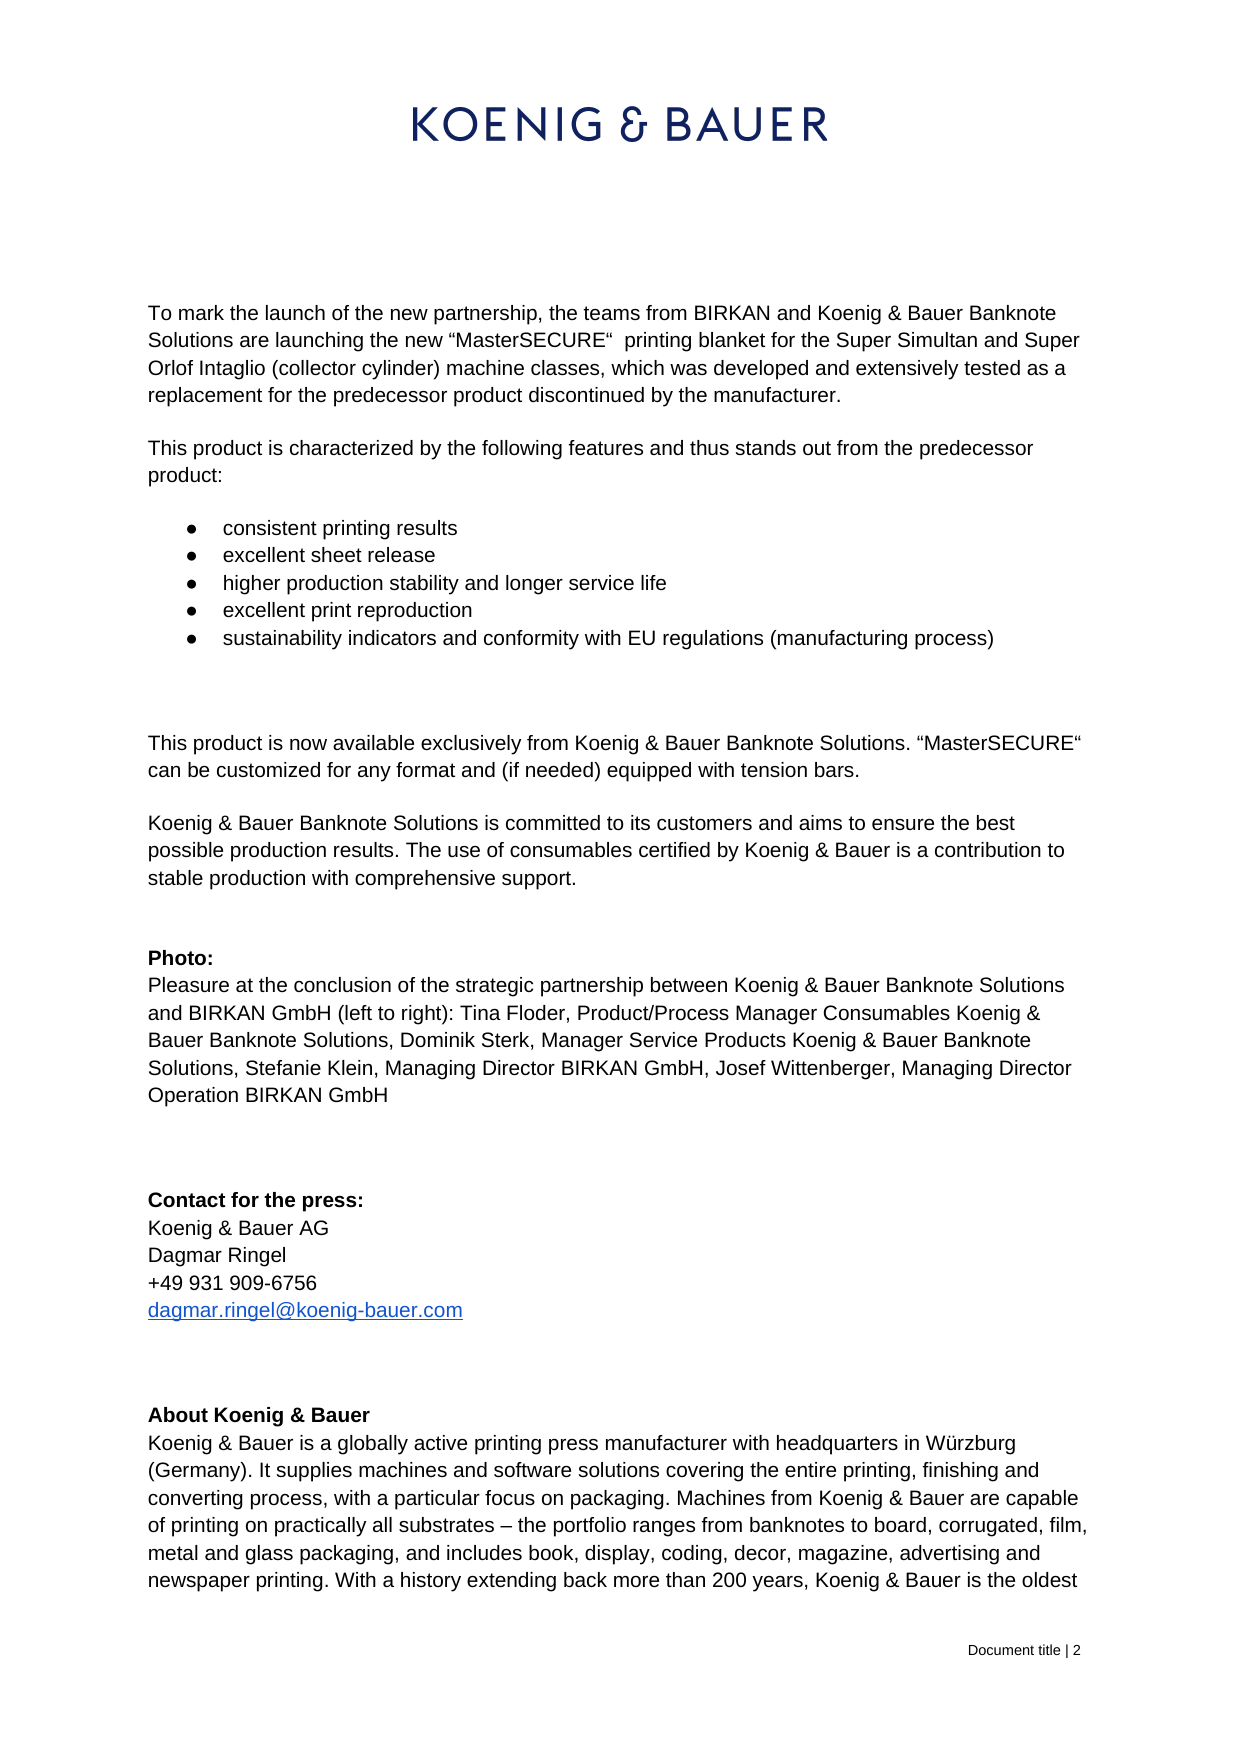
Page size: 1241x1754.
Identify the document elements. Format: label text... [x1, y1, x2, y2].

text Koenig & Bauer Banknote Solutions is committed to its customers and aims to ensure the best possible production results. The use of consumables certified by Koenig & Bauer is a contribution to stable production with comprehensive support. [148, 811, 1092, 889]
list excellent sheet release [185, 543, 1092, 567]
list higher production stability and longer service life [185, 571, 1092, 594]
list consistent printing results [185, 516, 1092, 539]
text Koenig & Bauer AG Dagmar Ringel +49 931 909-6756 dagmar.ringel@koenig-bauer.com [148, 1216, 1092, 1322]
list excellent print reproduction [185, 598, 1092, 622]
subtitle Contact for the press: [148, 1188, 1092, 1212]
subtitle Photo: [148, 946, 1092, 969]
text Pleasure at the conclusion of the strategic partnership between Koenig & Bauer Banknote Solutions and BIRKAN GmbH (left to right): Tina Floder, Product/Process Manager Consumables Koenig & Bauer Banknote Solutions, Dominik Sterk, Manager Service Products Koenig & Bauer Banknote Solutions, Stefanie Klein, Managing Director BIRKAN GmbH, Josef Wittenberger, Managing Director Operation BIRKAN GmbH [148, 973, 1092, 1107]
text This product is characterized by the following features and thus stands out from the predecessor product: [148, 436, 1092, 487]
picture [413, 106, 828, 142]
list sustainability indicators and conformity with EU regulations (manufacturing process) [185, 626, 1092, 649]
text To mark the launch of the new partnership, the teams from BIRKAN and Koenig & Bauer Banknote Solutions are launching the new “MasterSECURE“ printing blanket for the Super Simultan and Super Orlof Intaglio (collector cylinder) machine classes, which was developed and extensively tested as a replacement for the predecessor product discontinued by the manufacturer. [148, 301, 1092, 407]
text This product is now available exclusively from Koenig & Bauer Banknote Solutions. “MasterSECURE“ can be customized for any format and (if needed) equipped with tension bars. [148, 731, 1092, 782]
